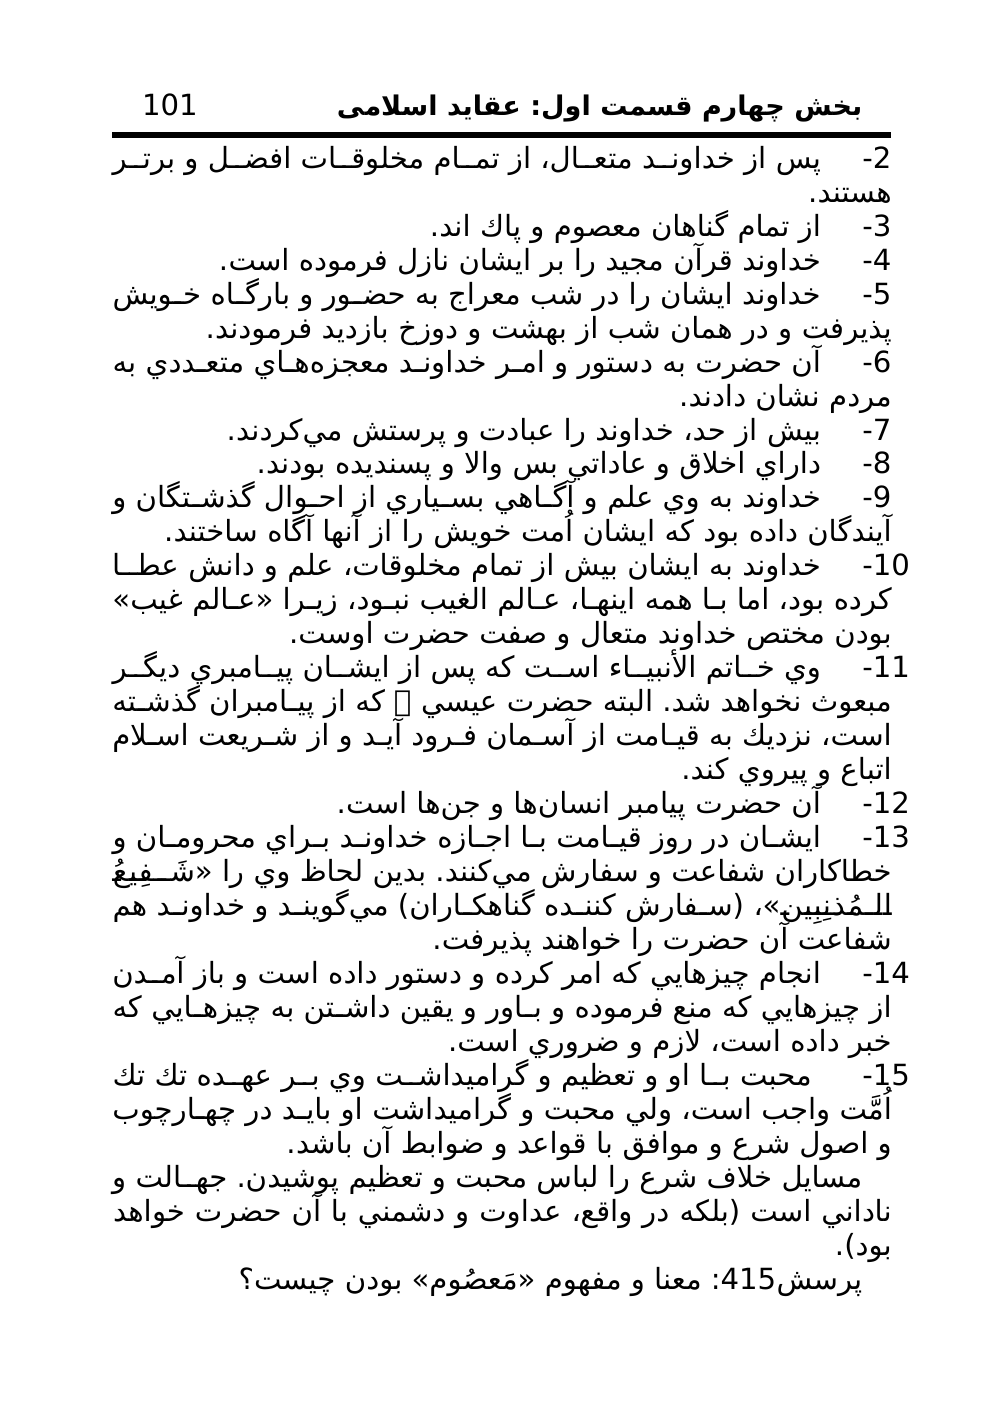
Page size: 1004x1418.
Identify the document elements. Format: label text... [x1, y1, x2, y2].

list آن‌ حضرت‌ به‌ دستور و امر خداوند معجزه‌هاي‌ متعددي‌ به‌ مردم‌ نشان‌ دادند. [112, 345, 892, 413]
text پرسش‌415: معنا و مفهوم‌ «مَعصُوم» بودن‌ چيست؟ [112, 1262, 892, 1296]
list داراي‌ اخلاق‌ و عاداتي‌ بس‌ والا و پسنديده‌ بودند. [112, 447, 892, 481]
list ايشان‌ در روز قيامت‌ با اجازه‌ خداوند براي‌ محرومان‌ و خطاكاران‌ شفاعت‌ و سفارش‌ مي‌كنند. بدين‌ لحاظ‌ وي‌ را «شَفِيعُ‌ الـمُذنِبِين»، (سفارش‌ كننده‌ گناهكاران) مي‌گويند و خداوند هم‌ شفاعت‌ آن‌ حضرت‌ را خواهند پذيرفت. [112, 820, 892, 956]
list خداوند به‌ ايشان‌ بيش‌ از تمام‌ مخلوقات، علم‌ و دانش‌ عطا كرده‌ بود، اما با همه‌ اينها، عالم‌ الغيب‌ نبود، زيرا «عالم‌ غيب» بودن‌ مختص‌ خداوند متعال‌ و صفت‌ حضرت‌ اوست. [112, 549, 892, 651]
list آن‌ حضرت‌ پيامبر انسان‌ها و جن‌ها است. [112, 786, 892, 820]
list بيش‌ از حد، خداوند را عبادت‌ و پرستش‌ مي‌كردند. [112, 413, 892, 447]
list خداوند به‌ وي‌ علم‌ و آگاهي‌ بسياري‌ از احوال‌ گذشتگان‌ و آيندگان‌ داده‌ بود كه‌ ايشان‌ اُمت‌ خويش‌ را از آنها آگاه‌ ساختند. [112, 481, 892, 549]
list انجام‌ چيزهايي‌ كه‌ امر كرده‌ و دستور داده‌ است‌ و باز آمدن‌ از چيزهايي‌ كه‌ منع‌ فرموده‌ و باور و يقين‌ داشتن‌ به‌ چيزهايي‌ كه‌ خبر داده‌ است، لازم‌ و ضروري‌ است. [112, 956, 892, 1058]
list از تمام‌ گناهان‌ معصوم‌ و پاك‌ اند. [112, 209, 892, 243]
list خداوند قرآن‌ مجيد را بر ايشان‌ نازل‌ فرموده‌ است.‌ [112, 243, 892, 277]
list خداوند ايشان‌ را در شب‌ معراج‌ به‌ حضور و بارگاه‌ خويش‌ پذيرفت‌ و در همان‌ شب‌ از بهشت‌ و دوزخ‌ بازديد فرمودند. [112, 277, 892, 345]
list محبت‌ با او و تعظيم‌ و گراميداشت‌ وي‌ بر عهده‌ تك‌ تك‌ اُمَّت‌ واجب‌ است، ولي‌ محبت‌ و گراميداشت‌ او بايد در چهارچوب‌ و اصول‌ شرع‌ و موافق‌ با قواعد و ضوابط‌ آن‌ باشد. [112, 1058, 892, 1160]
text مسايل‌ خلاف‌ شرع‌ را لباس‌ محبت‌ و تعظيم‌ پوشيدن. جهالت‌ و ناداني‌ است‌ (بلكه‌ در واقع، عداوت‌ و دشمني‌ با آن‌ حضرت‌ خواهد بود). [112, 1160, 892, 1262]
list پس‌ از خداوند متعال، از تمام‌ مخلوقات‌ افضل‌ و برتر هستند. [112, 141, 892, 209]
list وي‌ خاتم‌ الأنبياء است‌ كه‌ پس‌ از ايشان‌ پيامبري‌ ديگر مبعوث‌ نخواهد شد. البته‌ حضرت‌ عيسي كه‌ از پيامبران‌ گذشته‌ است، نزديك‌ به‌ قيامت‌ از آسمان‌ فرود آيد و از شريعت‌ اسلام‌ اتباع‌ و پيروي‌ كند. [112, 651, 892, 786]
